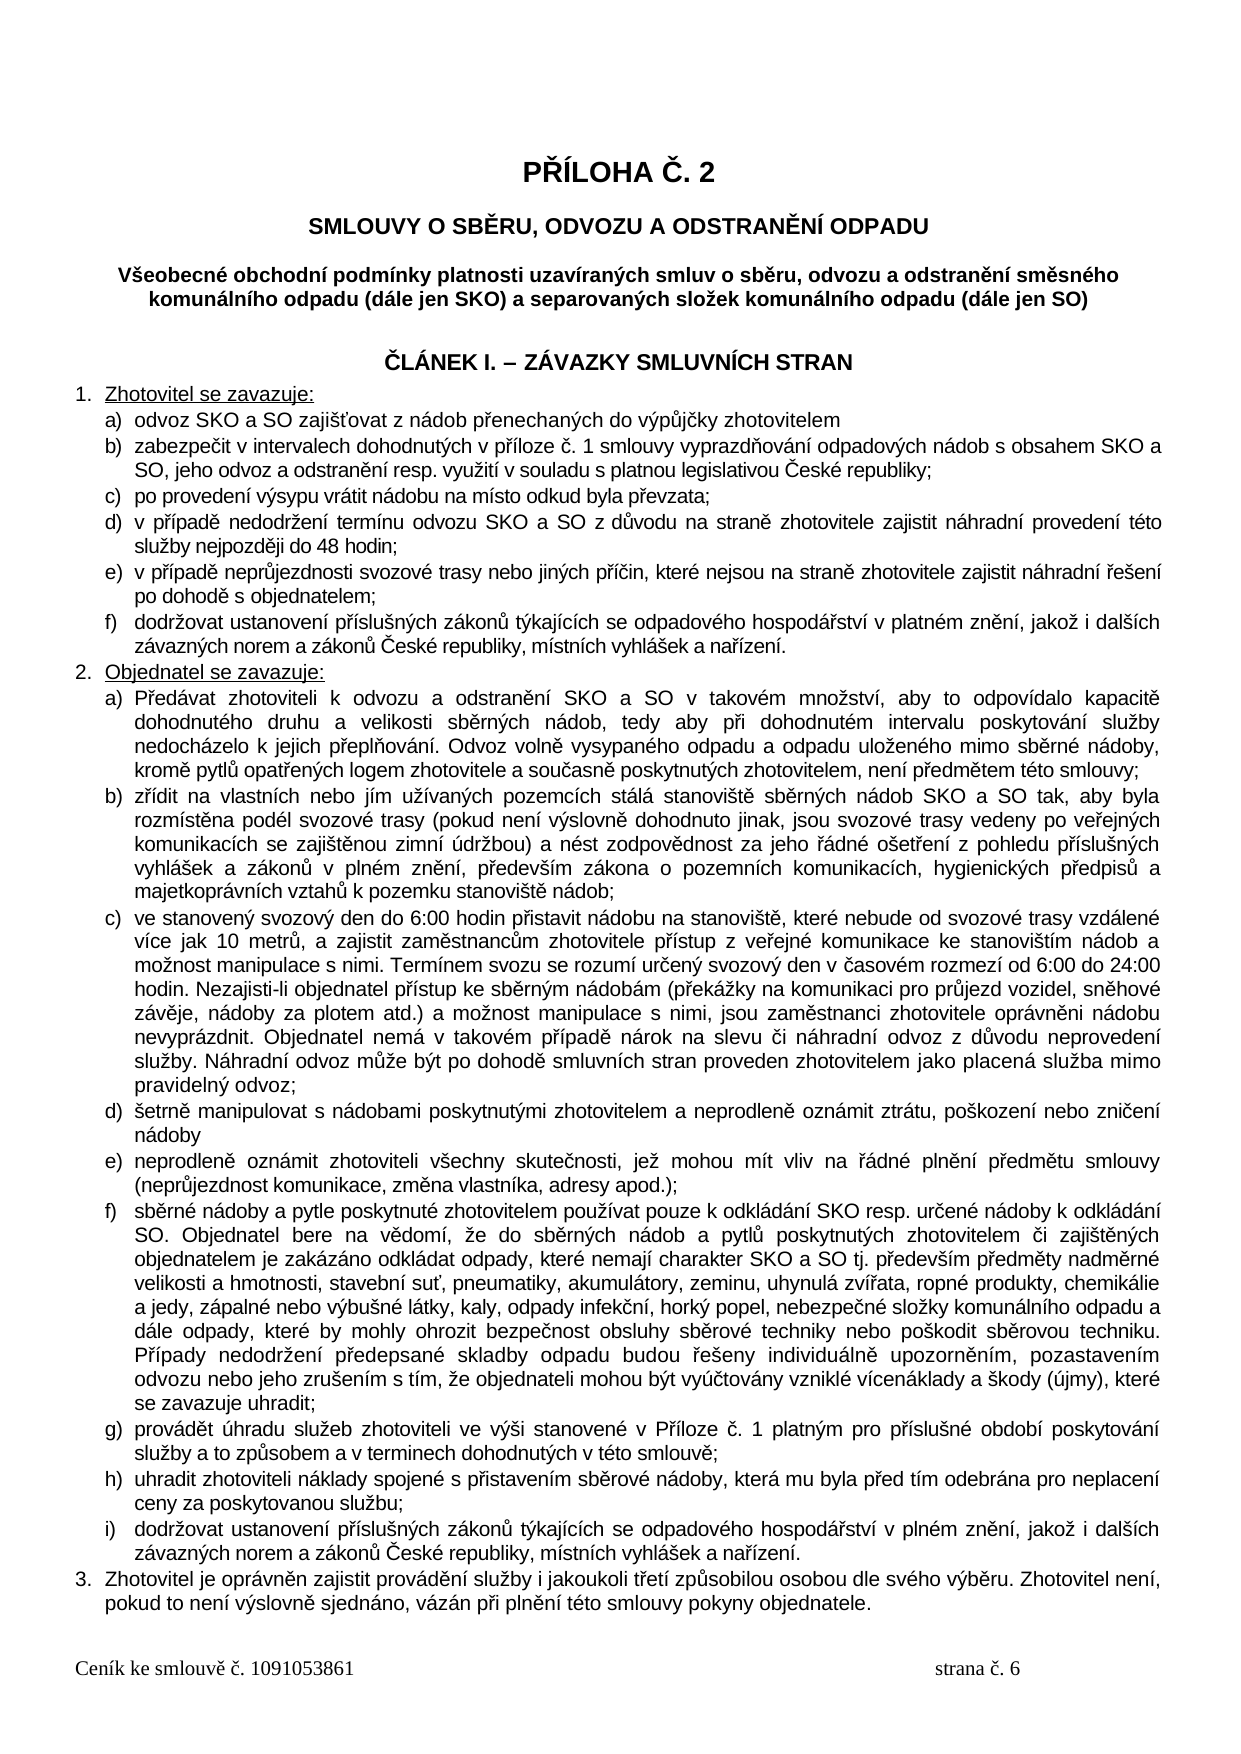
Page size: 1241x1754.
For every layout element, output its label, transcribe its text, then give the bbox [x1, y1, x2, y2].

list šetrně manipulovat s nádobami poskytnutými zhotovitelem a neprodleně oznámit ztrátu, poškození nebo zničení nádoby [104, 1099, 1161, 1147]
list sběrné nádoby a pytle poskytnuté zhotovitelem používat pouze k odkládání SKO resp. určené nádoby k odkládání SO. Objednatel bere na vědomí, že do sběrných nádob a pytlů poskytnutých zhotovitelem či zajištěných objednatelem je zakázáno odkládat odpady, které nemají charakter SKO a SO tj. především předměty nadměrné velikosti a hmotnosti, stavební suť, pneumatiky, akumulátory, zeminu, uhynulá zvířata, ropné produkty, chemikálie a jedy, zápalné nebo výbušné látky, kaly, odpady infekční, horký popel, nebezpečné složky komunálního odpadu a dále odpady, které by mohly ohrozit bezpečnost obsluhy sběrové techniky nebo poškodit sběrovou techniku. Případy nedodržení předepsané skladby odpadu budou řešeny individuálně upozorněním, pozastavením odvozu nebo jeho zrušením s tím, že objednateli mohou být vyúčtovány vzniklé vícenáklady a škody (újmy), které se zavazuje uhradit; [104, 1199, 1161, 1415]
list dodržovat ustanovení příslušných zákonů týkajících se odpadového hospodářství v plném znění, jakož i dalších závazných norem a zákonů České republiky, místních vyhlášek a nařízení. [104, 1517, 1161, 1565]
list odvoz SKO a SO zajišťovat z nádob přenechaných do výpůjčky zhotovitelem [104, 407, 1162, 431]
list dodržovat ustanovení příslušných zákonů týkajících se odpadového hospodářství v platném znění, jakož i dalších závazných norem a zákonů České republiky, místních vyhlášek a nařízení. [104, 609, 1161, 657]
list provádět úhradu služeb zhotoviteli ve výši stanovené v Příloze č. 1 platným pro příslušné období poskytování služby a to způsobem a v terminech dohodnutých v této smlouvě; [104, 1417, 1161, 1465]
list v případě neprůjezdnosti svozové trasy nebo jiných příčin, které nejsou na straně zhotovitele zajistit náhradní řešení po dohodě s objednatelem; [104, 559, 1162, 607]
list Předávat zhotoviteli k odvozu a odstranění SKO a SO v takovém množství, aby to odpovídalo kapacitě dohodnutého druhu a velikosti sběrných nádob, tedy aby při dohodnutém intervalu poskytování služby nedocházelo k jejich přeplňování. Odvoz volně vysypaného odpadu a odpadu uloženého mimo sběrné nádoby, kromě pytlů opatřených logem zhotovitele a současně poskytnutých zhotovitelem, není předmětem této smlouvy; [104, 686, 1161, 781]
list zabezpečit v intervalech dohodnutých v příloze č. 1 smlouvy vyprazdňování odpadových nádob s obsahem SKO a SO, jeho odvoz a odstranění resp. využití v souladu s platnou legislativou České republiky; [104, 433, 1162, 481]
list uhradit zhotoviteli náklady spojené s přistavením sběrové nádoby, která mu byla před tím odebrána pro neplacení ceny za poskytovanou službu; [104, 1467, 1161, 1515]
list Objednatel se zavazuje: [75, 659, 1162, 683]
text ČLÁNEK I. – ZÁVAZKY SMLUVNÍCH STRAN [75, 349, 1162, 375]
text SMLOUVY O SBĚRU, ODVOZU A ODSTRANĚNÍ ODPADU [75, 213, 1162, 239]
list neprodleně oznámit zhotoviteli všechny skutečnosti, jež mohou mít vliv na řádné plnění předmětu smlouvy (neprůjezdnost komunikace, změna vlastníka, adresy apod.); [104, 1149, 1161, 1197]
text PŘÍLOHA Č. 2 [75, 156, 1162, 189]
list Zhotovitel je oprávněn zajistit provádění služby i jakoukoli třetí způsobilou osobou dle svého výběru. Zhotovitel není, pokud to není výslovně sjednáno, vázán při plnění této smlouvy pokyny objednatele. [75, 1567, 1162, 1615]
list po provedení výsypu vrátit nádobu na místo odkud byla převzata; [104, 483, 1162, 507]
text Všeobecné obchodní podmínky platnosti uzavíraných smluv o sběru, odvozu a odstranění směsného komunálního odpadu (dále jen SKO) a separovaných složek komunálního odpadu (dále jen SO) [75, 263, 1162, 311]
list zřídit na vlastních nebo jím užívaných pozemcích stálá stanoviště sběrných nádob SKO a SO tak, aby byla rozmístěna podél svozové trasy (pokud není výslovně dohodnuto jinak, jsou svozové trasy vedeny po veřejných komunikacích se zajištěnou zimní údržbou) a nést zodpovědnost za jeho řádné ošetření z pohledu příslušných vyhlášek a zákonů v plném znění, především zákona o pozemních komunikacích, hygienických předpisů a majetkoprávních vztahů k pozemku stanoviště nádob; [104, 783, 1161, 903]
list Zhotovitel se zavazuje: [75, 381, 1162, 405]
list ve stanovený svozový den do 6:00 hodin přistavit nádobu na stanoviště, které nebude od svozové trasy vzdálené více jak 10 metrů, a zajistit zaměstnancům zhotovitele přístup z veřejné komunikace ke stanovištím nádob a možnost manipulace s nimi. Termínem svozu se rozumí určený svozový den v časovém rozmezí od 6:00 do 24:00 hodin. Nezajisti-li objednatel přístup ke sběrným nádobám (překážky na komunikaci pro průjezd vozidel, sněhové závěje, nádoby za plotem atd.) a možnost manipulace s nimi, jsou zaměstnanci zhotovitele oprávněni nádobu nevyprázdnit. Objednatel nemá v takovém případě nárok na slevu či náhradní odvoz z důvodu neprovedení služby. Náhradní odvoz může být po dohodě smluvních stran proveden zhotovitelem jako placená služba mimo pravidelný odvoz; [104, 905, 1161, 1097]
list v případě nedodržení termínu odvozu SKO a SO z důvodu na straně zhotovitele zajistit náhradní provedení této služby nejpozději do 48 hodin; [104, 509, 1162, 557]
